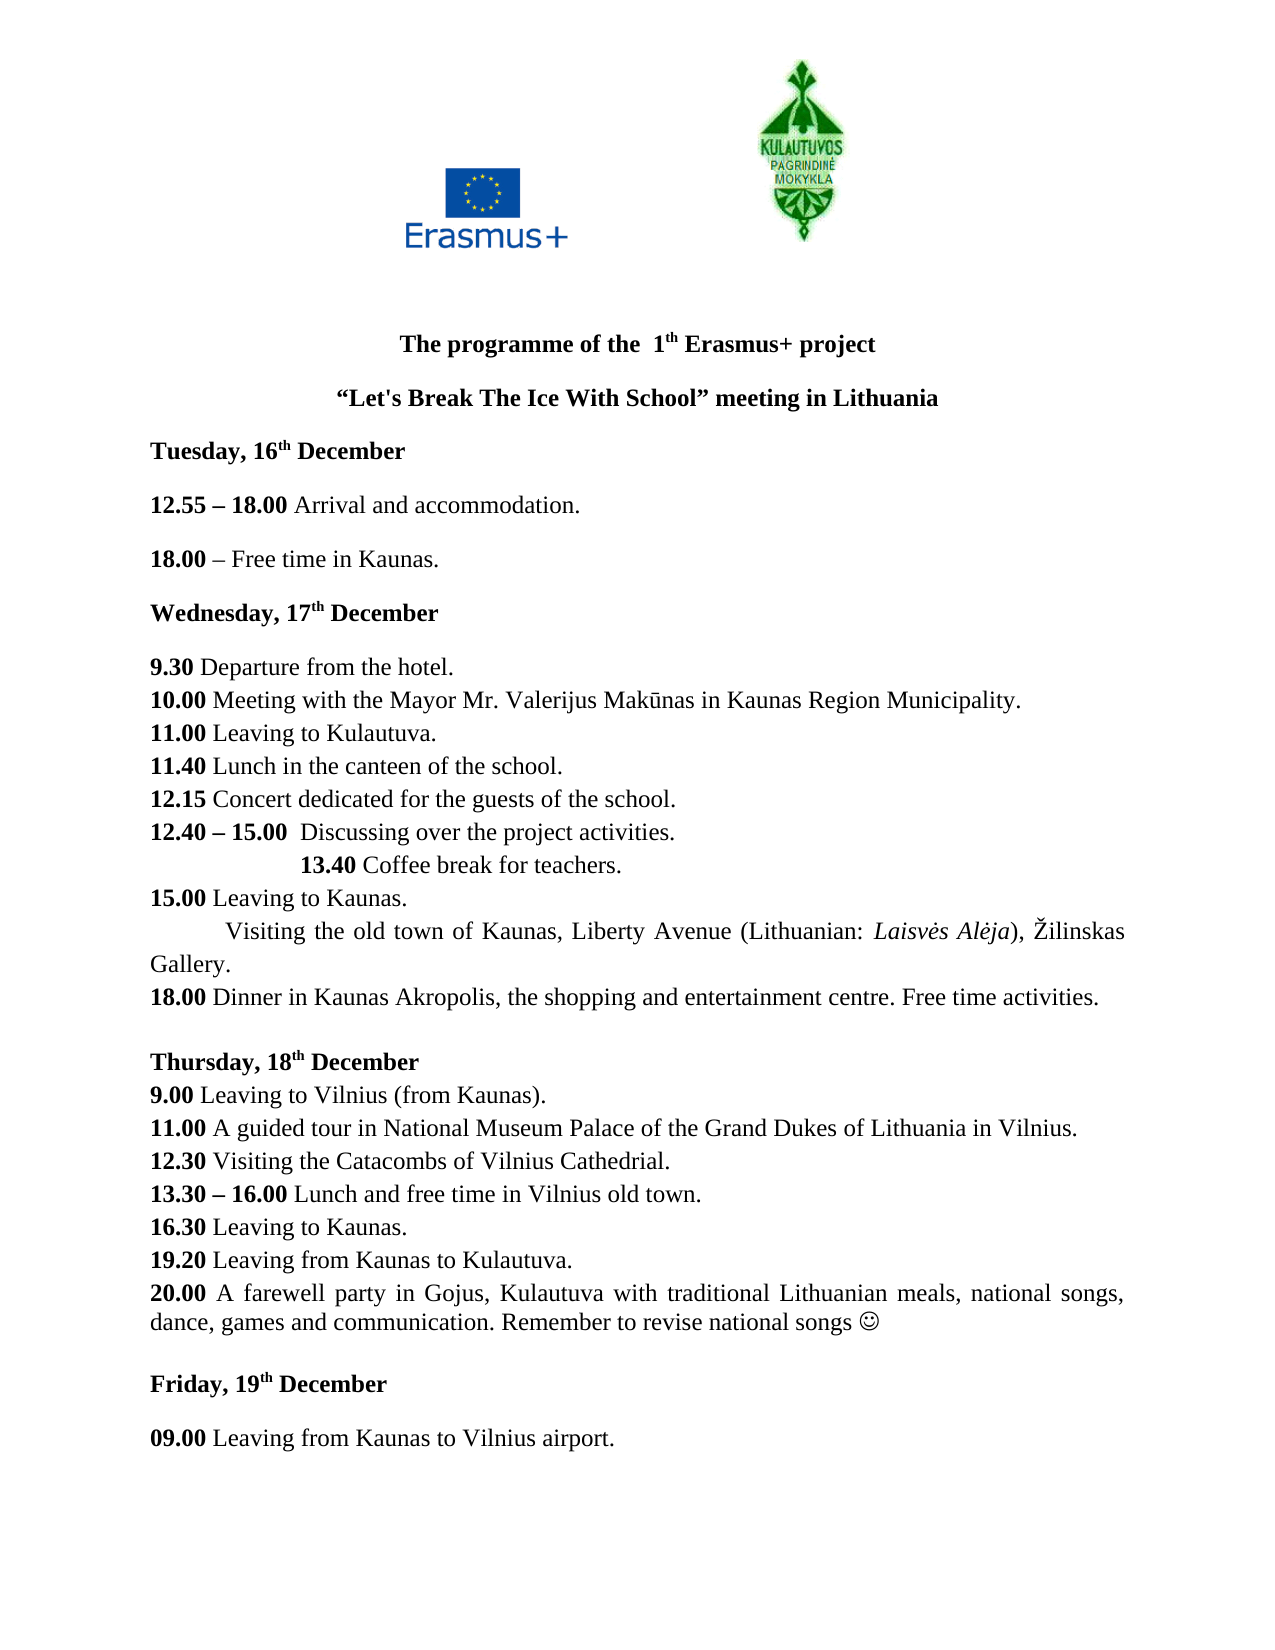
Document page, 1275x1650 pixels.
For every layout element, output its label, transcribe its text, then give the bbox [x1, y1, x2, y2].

text 13.40 Coffee break for teachers. [150, 850, 1125, 879]
text 9.00 Leaving to Vilnius (from Kaunas). [150, 1080, 1125, 1109]
text 18.00 – Free time in Kaunas. [150, 544, 1125, 573]
text Thursday, 18th December [150, 1047, 1125, 1076]
text Friday, 19th December [150, 1369, 1125, 1398]
text 9.30 Departure from the hotel. [150, 652, 1125, 681]
text The programme of the 1th Erasmus+ project [150, 329, 1125, 357]
text 12.55 – 18.00 Arrival and accommodation. [150, 490, 1125, 519]
text 10.00 Meeting with the Mayor Mr. Valerijus Makūnas in Kaunas Region Municipality. [150, 685, 1125, 714]
text 12.15 Concert dedicated for the guests of the school. [150, 784, 1125, 813]
text 11.00 Leaving to Kulautuva. [150, 718, 1125, 747]
text 12.40 – 15.00 Discussing over the project activities. [150, 817, 1125, 846]
picture [400, 154, 570, 250]
text Tuesday, 16th December [150, 436, 1125, 465]
text 12.30 Visiting the Catacombs of Vilnius Cathedrial. [150, 1146, 1125, 1175]
text “Let's Break The Ice With School” meeting in Lithuania [150, 383, 1125, 411]
text 13.30 – 16.00 Lunch and free time in Vilnius old town. [150, 1179, 1125, 1208]
subtitle 20.00 A farewell party in Gojus, Kulautuva with traditional Lithuanian meals, national songs, dance, games and communication. Remember to revise national songs [150, 1278, 1125, 1336]
text Wednesday, 17th December [150, 598, 1125, 627]
text 18.00 Dinner in Kaunas Akropolis, the shopping and entertainment centre. Free time activities. [150, 982, 1125, 1011]
text 15.00 Leaving to Kaunas. [150, 883, 1125, 912]
text 11.00 A guided tour in National Museum Palace of the Grand Dukes of Lithuania in Vilnius. [150, 1113, 1125, 1142]
text 19.20 Leaving from Kaunas to Kulautuva. [150, 1245, 1125, 1274]
picture [757, 59, 867, 250]
text 11.40 Lunch in the canteen of the school. [150, 751, 1125, 780]
text 09.00 Leaving from Kaunas to Vilnius airport. [150, 1423, 1125, 1452]
text 16.30 Leaving to Kaunas. [150, 1212, 1125, 1241]
text Visiting the old town of Kaunas, Liberty Avenue (Lithuanian: Laisvės Alėja), Žilinskas Gallery. [150, 916, 1125, 978]
